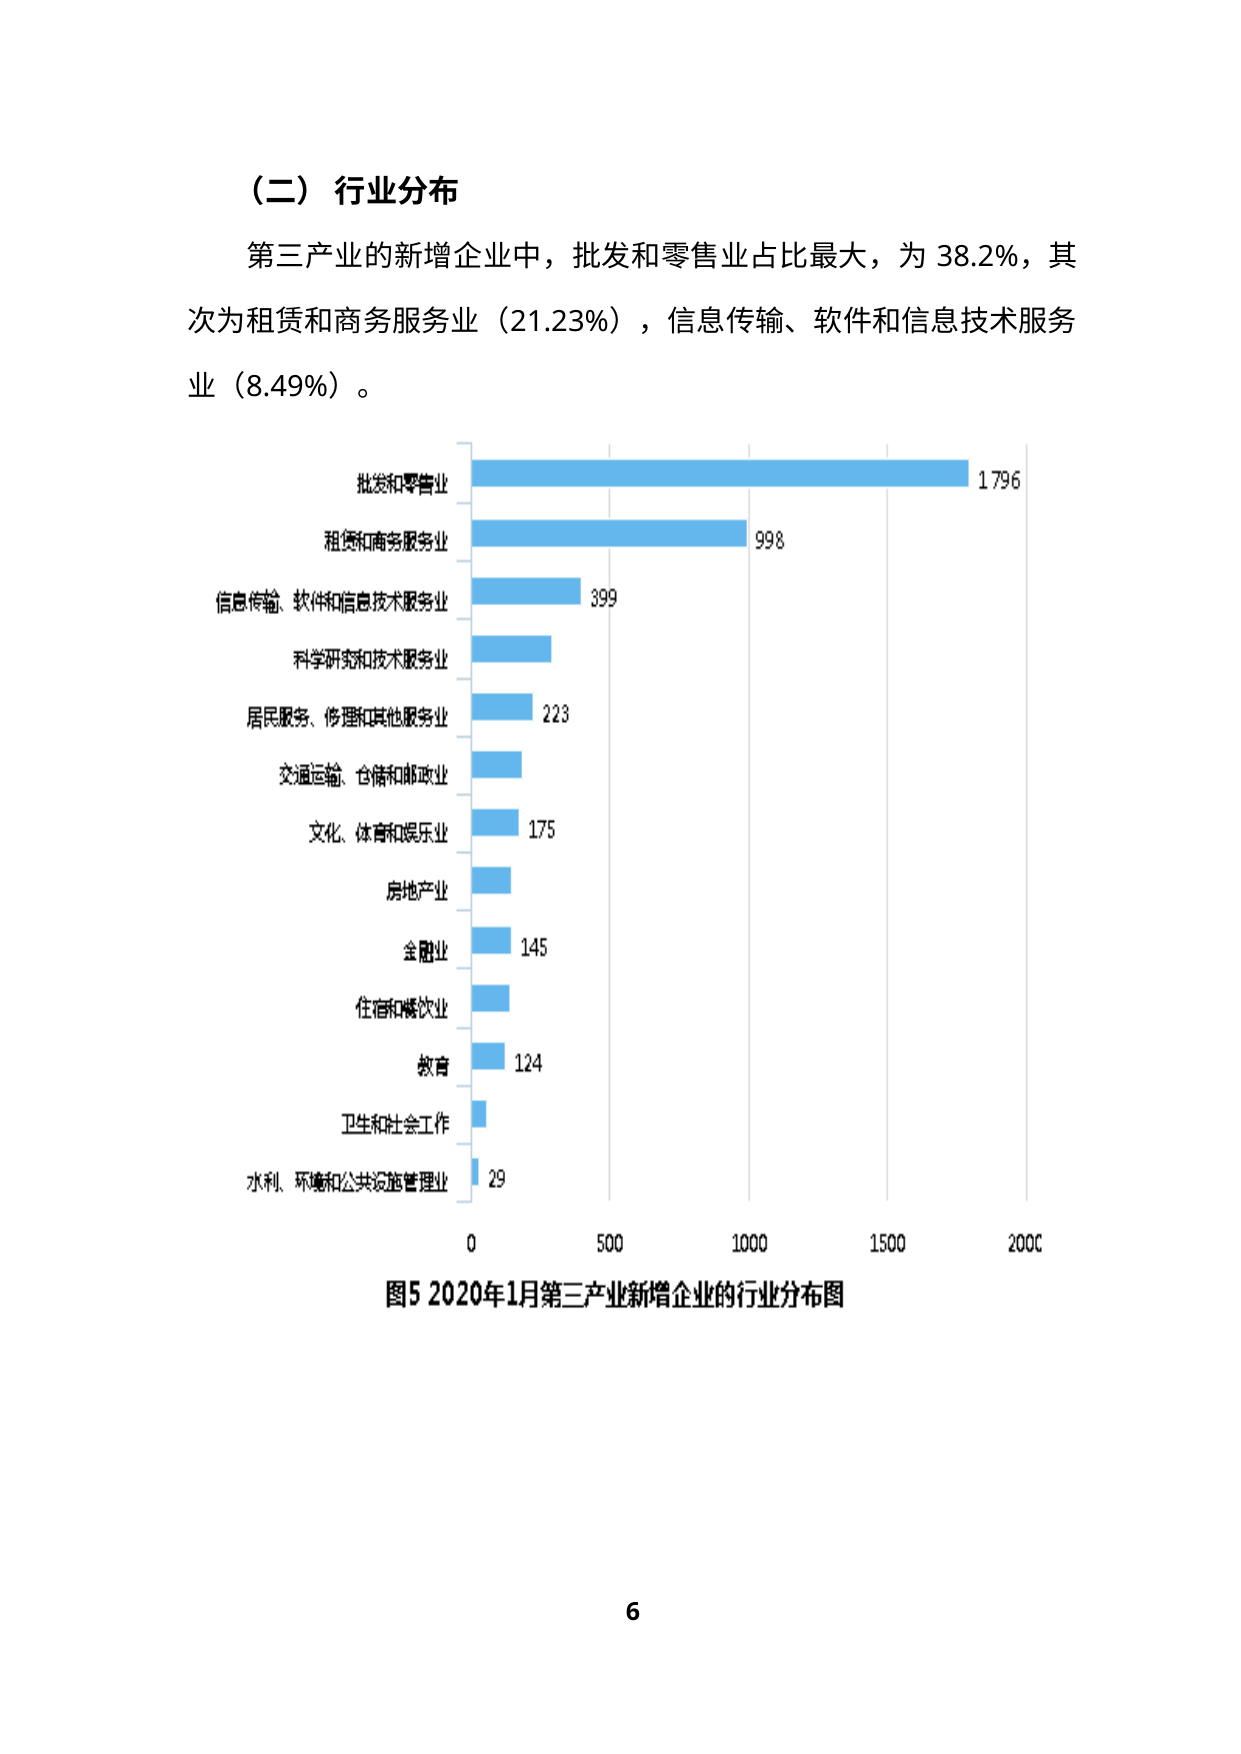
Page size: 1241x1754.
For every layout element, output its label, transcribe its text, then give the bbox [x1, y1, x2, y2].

text 第三产业的新增企业中，批发和零售业占比最大，为38.2%，其次为租赁和商务服务业（21.23%），信息传输、软件和信息技术服务业（8.49%）。 [187, 222, 1078, 416]
text （二） 行业分布 [187, 157, 1078, 222]
picture [187, 416, 1079, 1317]
